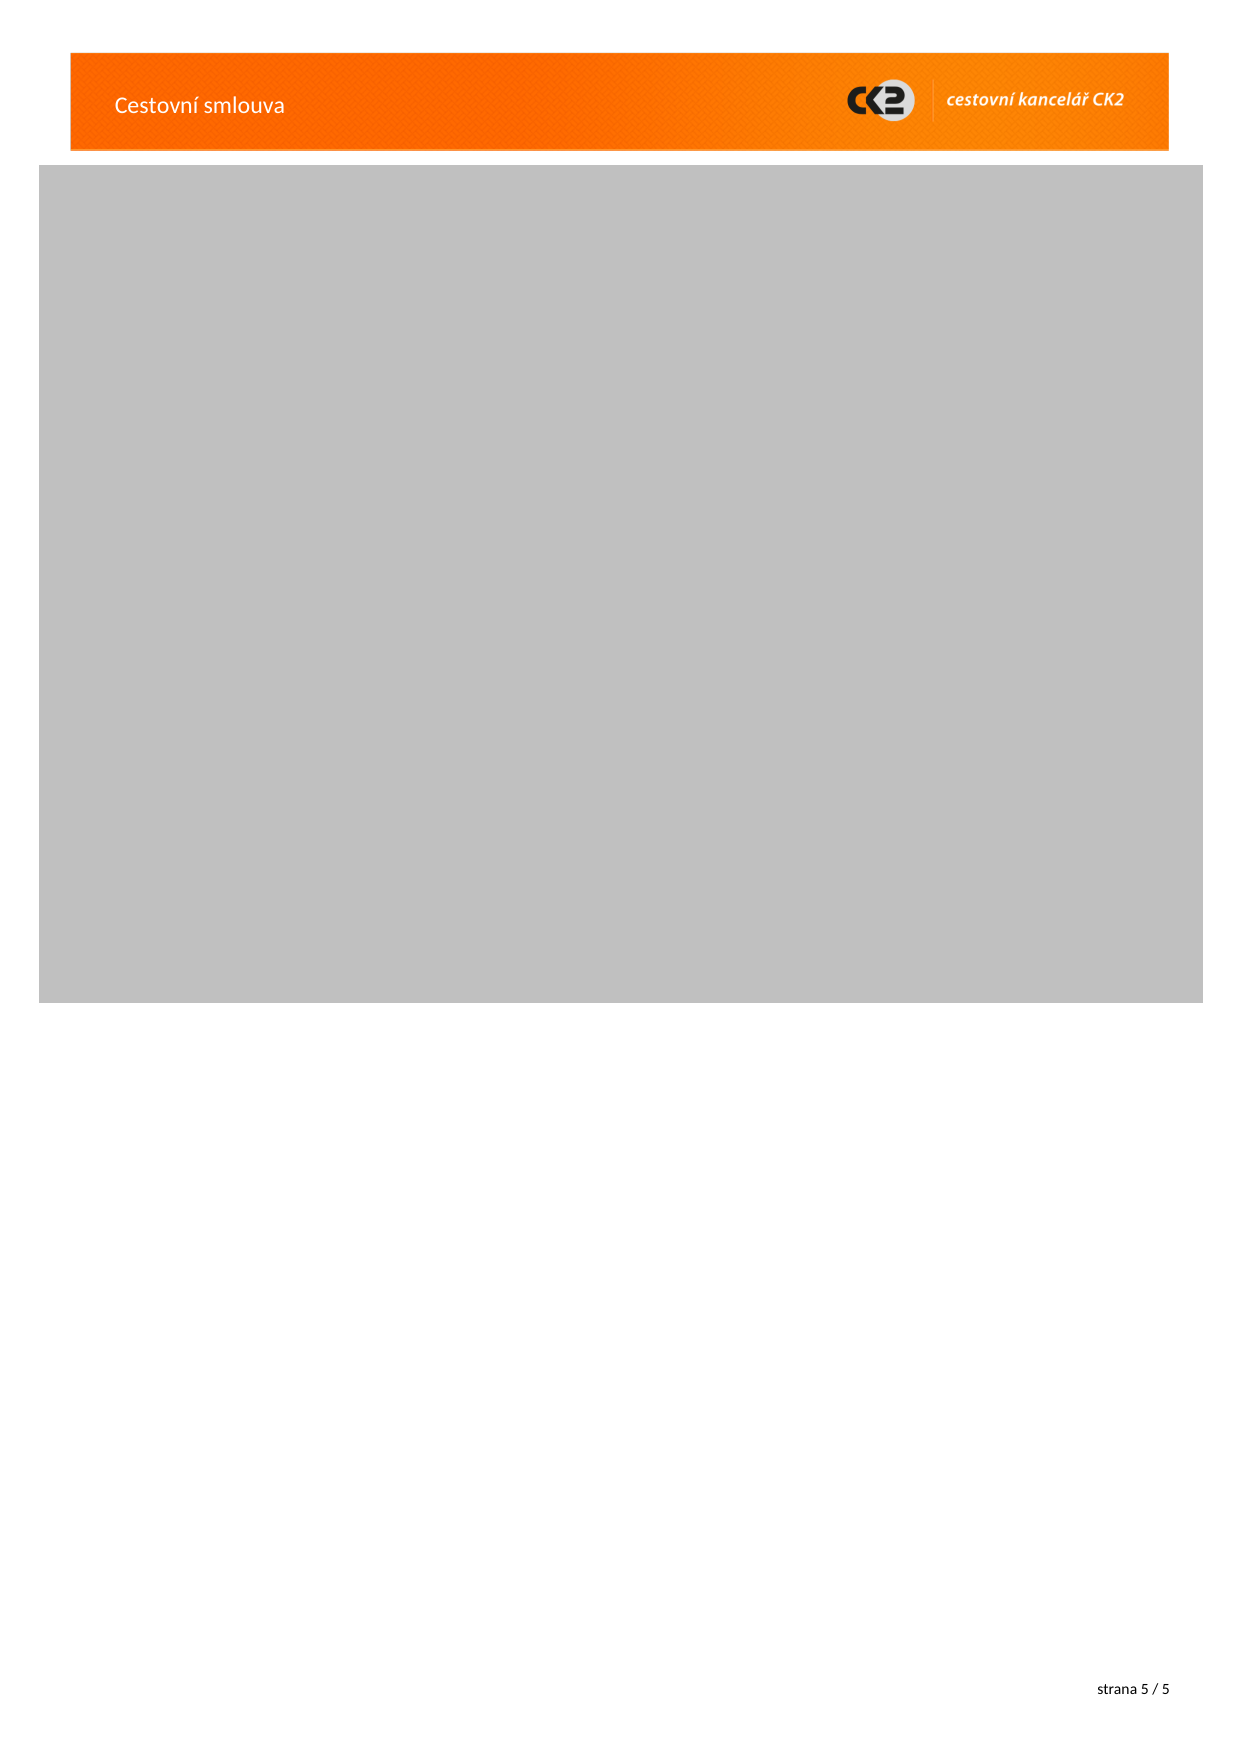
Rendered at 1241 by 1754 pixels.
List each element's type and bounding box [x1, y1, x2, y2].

picture [70, 52, 1169, 151]
